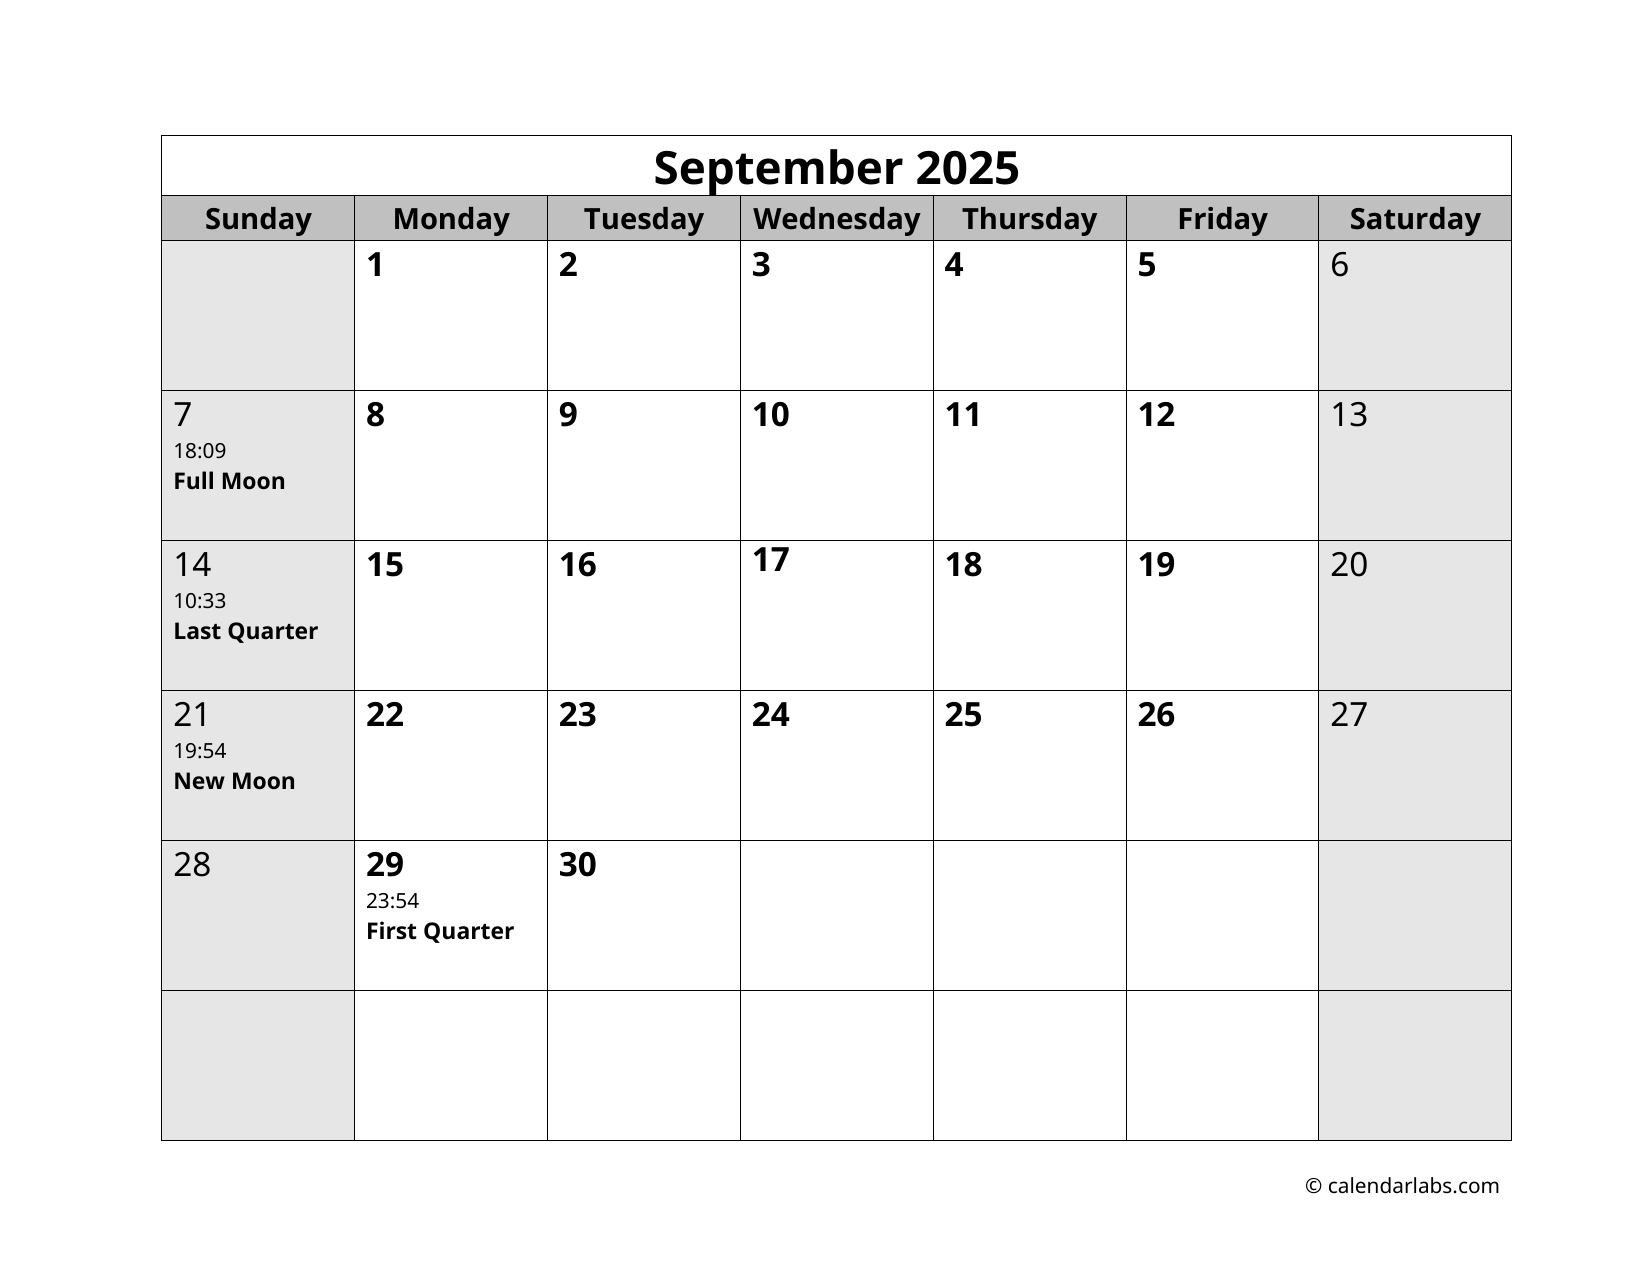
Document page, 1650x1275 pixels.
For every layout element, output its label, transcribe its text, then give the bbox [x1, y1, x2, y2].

table_cell 15 [355, 541, 547, 690]
table_cell 28 [162, 841, 354, 990]
table_cell [162, 241, 354, 390]
table_cell 26 [1127, 691, 1318, 840]
table_cell 4 [934, 241, 1126, 390]
table_cell 1 [355, 241, 547, 390]
table_cell 18 [934, 541, 1126, 690]
table_cell Wednesday [741, 196, 933, 240]
table_cell 6 [1319, 241, 1511, 390]
table_cell 19 [1127, 541, 1318, 690]
table_cell 14 10:33 Last Quarter [162, 541, 354, 690]
table_cell 17 [741, 541, 933, 690]
table_cell September 2025 [162, 136, 1511, 195]
table_cell 16 [548, 541, 740, 690]
table_cell 2 [548, 241, 740, 390]
table_cell [1127, 991, 1318, 1140]
table_cell 22 [355, 691, 547, 840]
table_cell Saturday [1319, 196, 1511, 240]
table_cell 12 [1127, 391, 1318, 540]
table_cell 24 [741, 691, 933, 840]
table_cell 10 [741, 391, 933, 540]
table_cell 30 [548, 841, 740, 990]
table_cell 20 [1319, 541, 1511, 690]
table_cell 11 [934, 391, 1126, 540]
table_cell Sunday [162, 196, 354, 240]
table_cell [741, 841, 933, 990]
table_cell 21 19:54 New Moon [162, 691, 354, 840]
table_cell 13 [1319, 391, 1511, 540]
table_cell 29 23:54 First Quarter [355, 841, 547, 990]
table_cell Monday [355, 196, 547, 240]
table_cell 9 [548, 391, 740, 540]
table_cell [162, 991, 354, 1140]
table_cell [1127, 841, 1318, 990]
table_cell 5 [1127, 241, 1318, 390]
table_cell [934, 991, 1126, 1140]
table_cell Thursday [934, 196, 1126, 240]
table_cell Friday [1127, 196, 1318, 240]
table_cell 25 [934, 691, 1126, 840]
table_cell Tuesday [548, 196, 740, 240]
table_cell 27 [1319, 691, 1511, 840]
table_cell [548, 991, 740, 1140]
table_cell 7 18:09 Full Moon [162, 391, 354, 540]
table_cell [355, 991, 547, 1140]
table_cell [1319, 841, 1511, 990]
table_cell [741, 991, 933, 1140]
table_cell [934, 841, 1126, 990]
table_cell 8 [355, 391, 547, 540]
table_cell 23 [548, 691, 740, 840]
table_cell 3 [741, 241, 933, 390]
table_cell [1319, 991, 1511, 1140]
